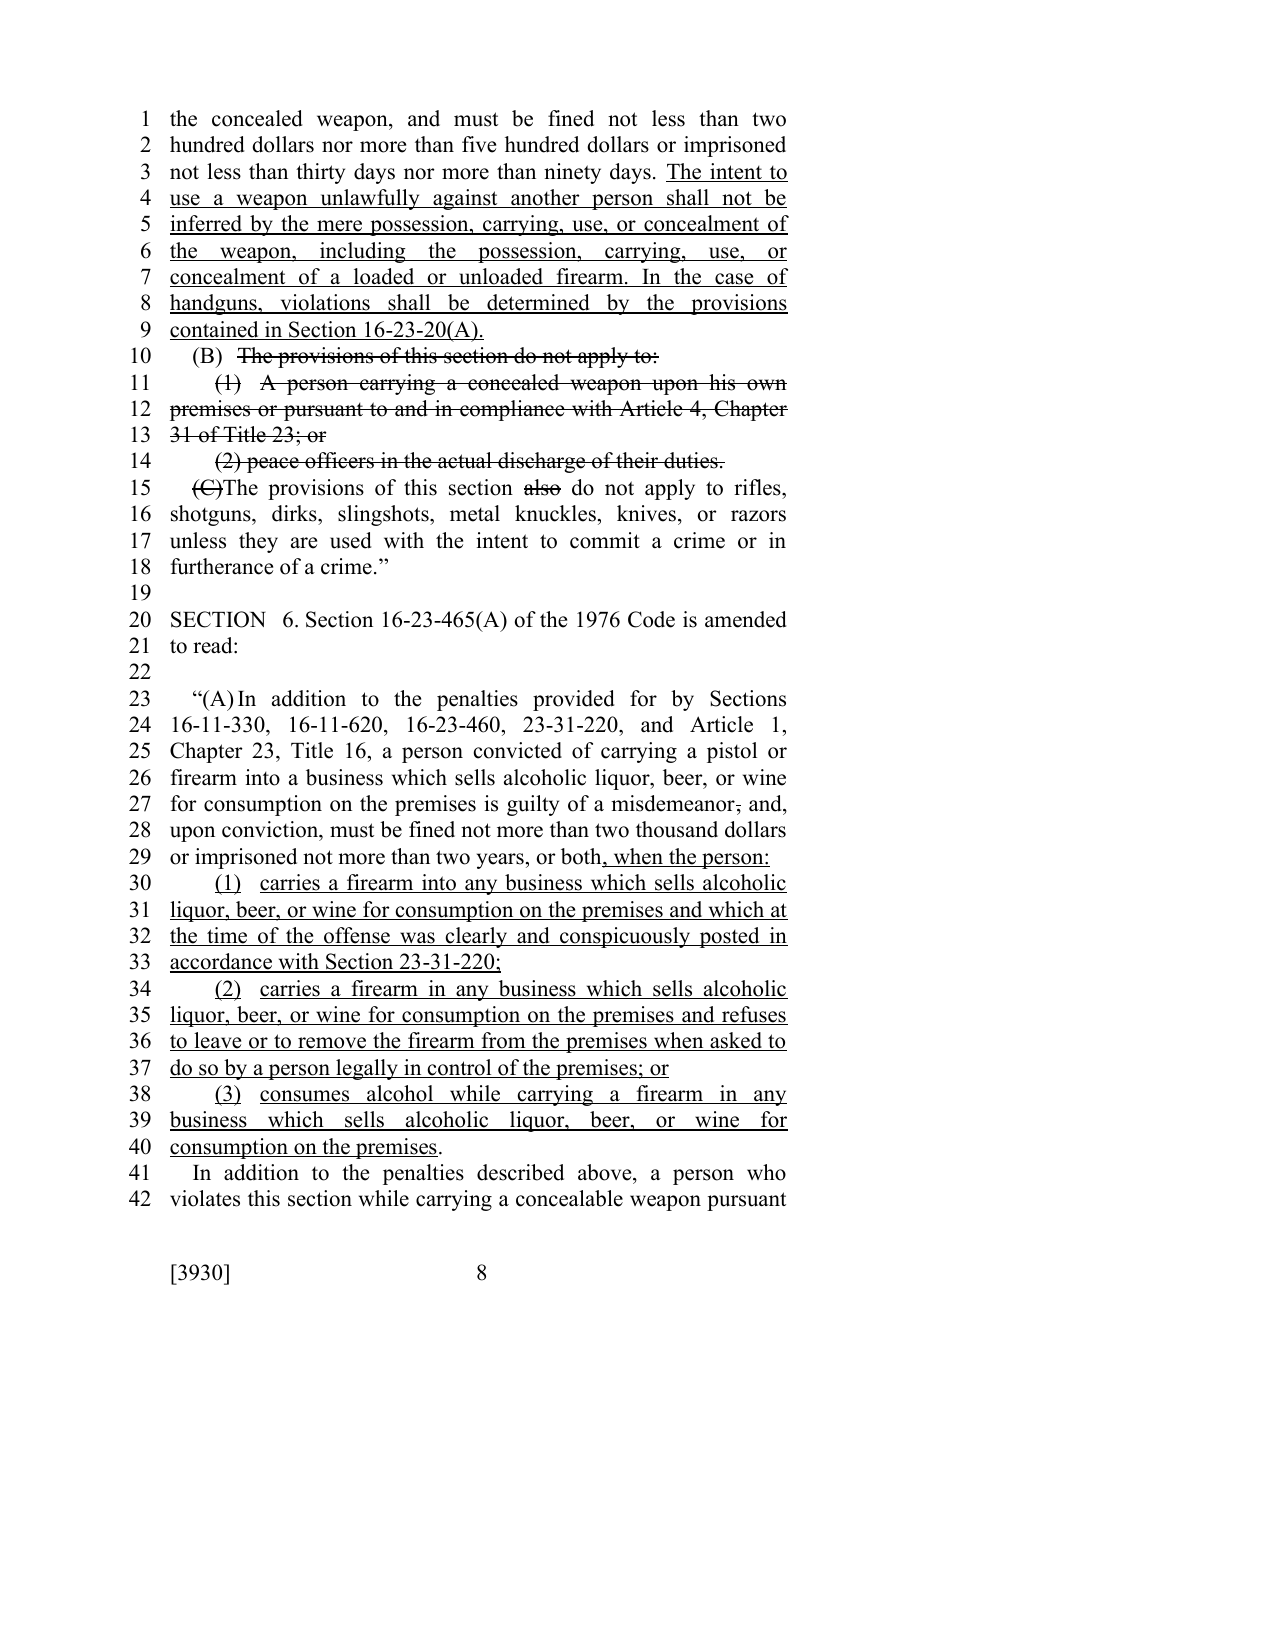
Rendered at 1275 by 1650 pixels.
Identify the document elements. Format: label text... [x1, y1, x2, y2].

text (2) carries a firearm in any business which sells alcoholic liquor, beer, or wine for consumption on the premises and refuses to leave or to remove the firearm from the premises when asked to do so by a person legally in control of the premises; or [169, 1051, 787, 1080]
text SECTION 6. Section 16-23-465(A) of the 1976 Code is amended to read: [169, 606, 787, 658]
text “(A) In addition to the penalties provided for by Sections 16-11-330, 16-11-620, 16-23-460, 23-31-220, and Article 1, Chapter 23, Title 16, a person convicted of carrying a pistol or firearm into a business which sells alcoholic liquor, beer, or wine for consumption on the premises is guilty of a misdemeanor, and, upon conviction, must be fined not more than two thousand dollars or imprisoned not more than two years, or both, when the person: [169, 685, 787, 869]
text (C)The provisions of this section also do not apply to rifles, shotguns, dirks, slingshots, metal knuckles, knives, or razors unless they are used with the intent to commit a crime or in furtherance of a crime.” [169, 474, 787, 579]
text (1) carries a firearm into any business which sells alcoholic liquor, beer, or wine for consumption on the premises and which at the time of the offense was clearly and conspicuously posted in accordance with Section 23-31-220; [169, 946, 787, 975]
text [169, 1159, 787, 1212]
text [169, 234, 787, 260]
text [169, 105, 787, 207]
text (1) A person carrying a concealed weapon upon his own premises or pursuant to and in compliance with Article 4, Chapter 31 of Title 23; or [169, 410, 787, 448]
text (3) consumes alcohol while carrying a firearm in any business which sells alcoholic liquor, beer, or wine for consumption on the premises. [169, 1130, 787, 1159]
text (2) carries a firearm in any business which sells alcoholic liquor, beer, or wine for consumption on the premises and refuses to leave or to remove the firearm from the premises when asked to do so by a person legally in control of the premises; or [169, 975, 787, 1024]
text (3) consumes alcohol while carrying a firearm in any business which sells alcoholic liquor, beer, or wine for consumption on the premises. [169, 1080, 787, 1129]
text (2) peace officers in the actual discharge of their duties. [169, 448, 787, 474]
text (B) The provisions of this section do not apply to: [169, 342, 787, 368]
text (1) carries a firearm into any business which sells alcoholic liquor, beer, or wine for consumption on the premises and which at the time of the offense was clearly and conspicuously posted in accordance with Section 23-31-220; [169, 869, 787, 919]
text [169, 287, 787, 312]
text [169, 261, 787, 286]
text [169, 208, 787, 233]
text (2) carries a firearm in any business which sells alcoholic liquor, beer, or wine for consumption on the premises and refuses to leave or to remove the firearm from the premises when asked to do so by a person legally in control of the premises; or [169, 1025, 787, 1050]
text (1) A person carrying a concealed weapon upon his own premises or pursuant to and in compliance with Article 4, Chapter 31 of Title 23; or [169, 368, 787, 409]
text (1) carries a firearm into any business which sells alcoholic liquor, beer, or wine for consumption on the premises and which at the time of the offense was clearly and conspicuously posted in accordance with Section 23-31-220; [169, 920, 787, 945]
